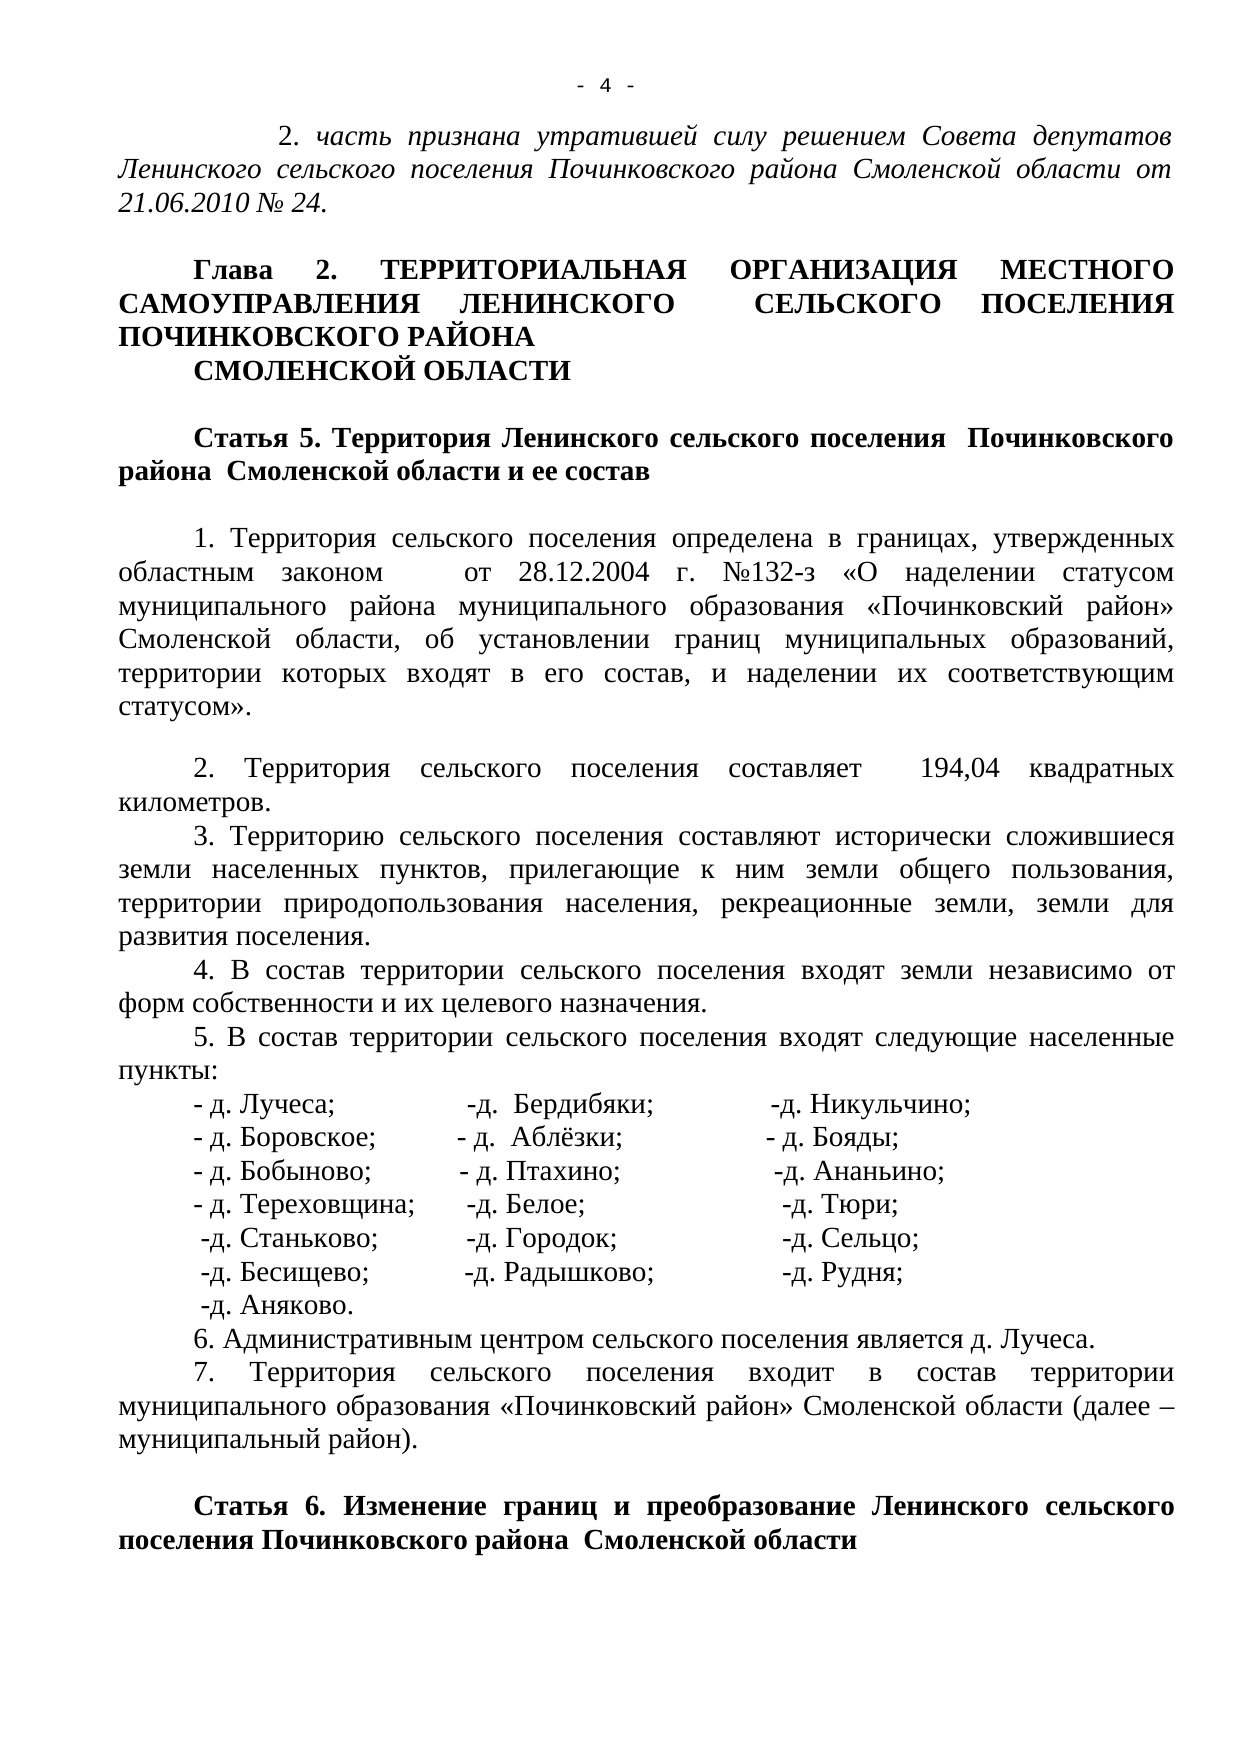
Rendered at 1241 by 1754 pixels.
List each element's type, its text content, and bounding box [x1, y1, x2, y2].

text Статья 6. Изменение границ и преобразование Ленинского сельского поселения Починковского района Смоленской области [118, 1488, 1175, 1556]
text Глава 2. ТЕРРИТОРИАЛЬНАЯ ОРГАНИЗАЦИЯ МЕСТНОГО САМОУПРАВЛЕНИЯ ЛЕНИНСКОГО СЕЛЬСКОГО ПОСЕЛЕНИЯ ПОЧИНКОВСКОГО РАЙОНА [118, 252, 1175, 353]
text 4. В состав территории сельского поселения входят земли независимо от форм собственности и их целевого назначения. [118, 952, 1175, 1019]
text - д. Бобыново; - д. Птахино; -д. Ананьино; [118, 1153, 1175, 1187]
text 7. Территория сельского поселения входит в состав территории муниципального образования «Починковский район» Смоленской области (далее – муниципальный район). [118, 1354, 1175, 1455]
text 2. часть признана утратившей силу решением Совета депутатов Ленинского сельского поселения Починковского района Смоленской области от 21.06.2010 № 24. [118, 118, 1175, 219]
text -д. Аняково. [118, 1287, 1175, 1321]
text - д. Тереховщина; -д. Белое; -д. Тюри; [118, 1187, 1175, 1220]
text 5. В состав территории сельского поселения входят следующие населенные пункты: [118, 1019, 1175, 1086]
text 6. Административным центром сельского поселения является д. Лучеса. [118, 1321, 1175, 1354]
text - д. Лучеса; -д. Бердибяки; -д. Никульчино; [118, 1086, 1175, 1119]
text -д. Станьково; -д. Городок; -д. Сельцо; [118, 1220, 1175, 1254]
text СМОЛЕНСКОЙ ОБЛАСТИ [118, 353, 1175, 386]
text -д. Бесищево; -д. Радышково; -д. Рудня; [118, 1254, 1175, 1287]
text 3. Территорию сельского поселения составляют исторически сложившиеся земли населенных пунктов, прилегающие к ним земли общего пользования, территории природопользования населения, рекреационные земли, земли для развития поселения. [118, 818, 1175, 952]
text - д. Боровское; - д. Аблёзки; - д. Бояды; [118, 1119, 1175, 1153]
text 2. Территория сельского поселения составляет 194,04 квадратных километров. [118, 751, 1175, 818]
text Статья 5. Территория Ленинского сельского поселения Починковского района Смоленской области и ее состав [118, 420, 1175, 487]
text 1. Территория сельского поселения определена в границах, утвержденных областным законом от 28.12.2004 г. №132-з «О наделении статусом муниципального района муниципального образования «Починковский район» Смоленской области, об установлении границ муниципальных образований, территории которых входят в его состав, и наделении их соответствующим статусом». [118, 521, 1175, 722]
